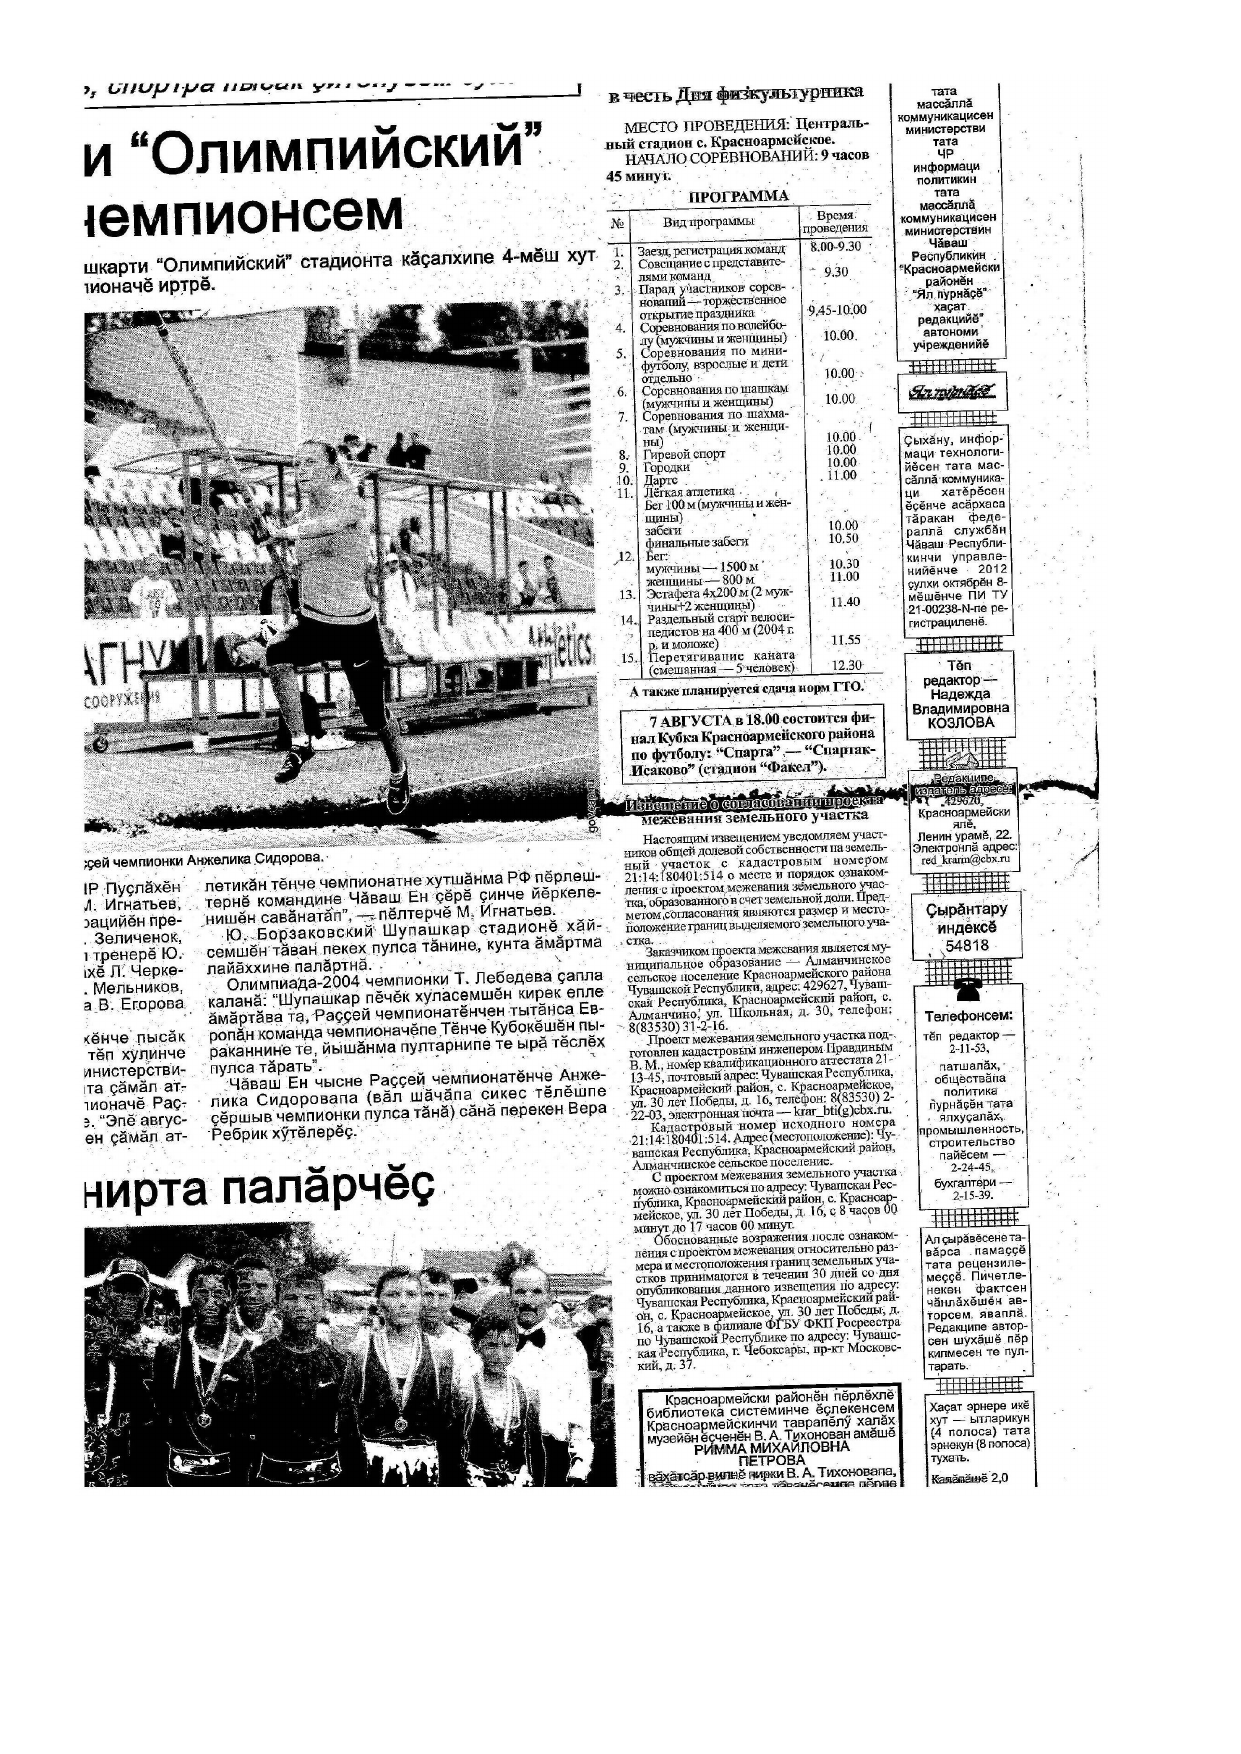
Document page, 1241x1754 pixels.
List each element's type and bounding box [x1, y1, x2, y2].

picture [75, 74, 1108, 1496]
